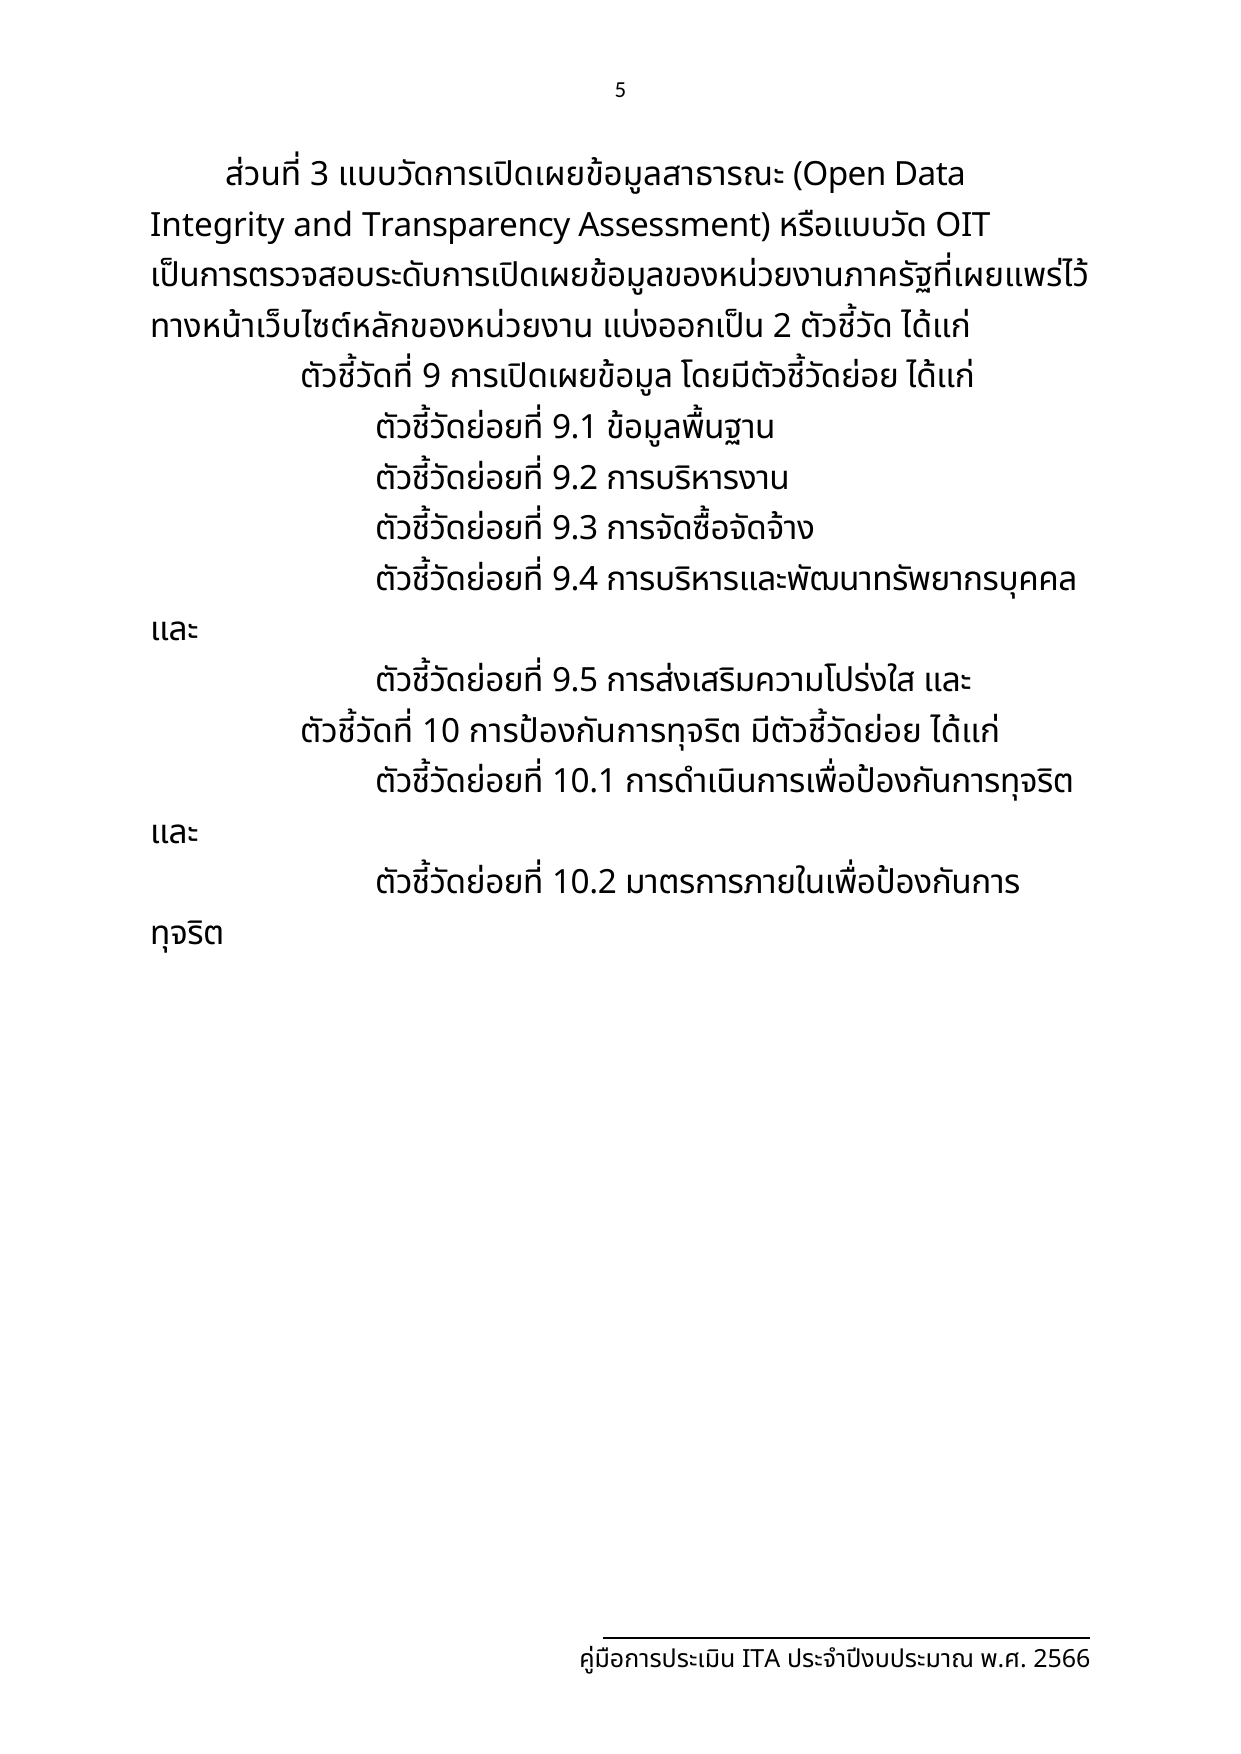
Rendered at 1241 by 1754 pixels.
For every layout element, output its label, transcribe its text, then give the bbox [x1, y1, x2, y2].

text ส่วนที่ 3 แบบวัดการเปิดเผยข้อมูลสาธารณะ (Open Data Integrity and Transparency Assessment) หรือแบบวัด OIT เป็นการตรวจสอบระดับการเปิดเผยข้อมูลของหน่วยงานภาครัฐที่เผยแพร่ไว้ทางหน้าเว็บไซต์หลักของหน่วยงาน แบ่งออกเป็น 2 ตัวชี้วัด ได้แก่ [150, 150, 1090, 352]
text ตัวชี้วัดย่อยที่ 9.5 การส่งเสริมความโปร่งใส และ [150, 656, 1090, 706]
text ตัวชี้วัดย่อยที่ 10.1 การดำเนินการเพื่อป้องกันการทุจริต และ [150, 757, 1090, 858]
text ตัวชี้วัดย่อยที่ 9.1 ข้อมูลพื้นฐาน [150, 403, 1090, 453]
text ตัวชี้วัดย่อยที่ 9.4 การบริหารและพัฒนาทรัพยากรบุคคล และ [150, 555, 1090, 656]
text ตัวชี้วัดย่อยที่ 9.3 การจัดซื้อจัดจ้าง [150, 504, 1090, 555]
text ตัวชี้วัดย่อยที่ 10.2 มาตรการภายในเพื่อป้องกันการทุจริต [150, 858, 1090, 959]
text ตัวชี้วัดย่อยที่ 9.2 การบริหารงาน [150, 453, 1090, 504]
text ตัวชี้วัดที่ 10 การป้องกันการทุจริต มีตัวชี้วัดย่อย ได้แก่ [150, 706, 1090, 757]
text ตัวชี้วัดที่ 9 การเปิดเผยข้อมูล โดยมีตัวชี้วัดย่อย ได้แก่ [150, 352, 1090, 403]
